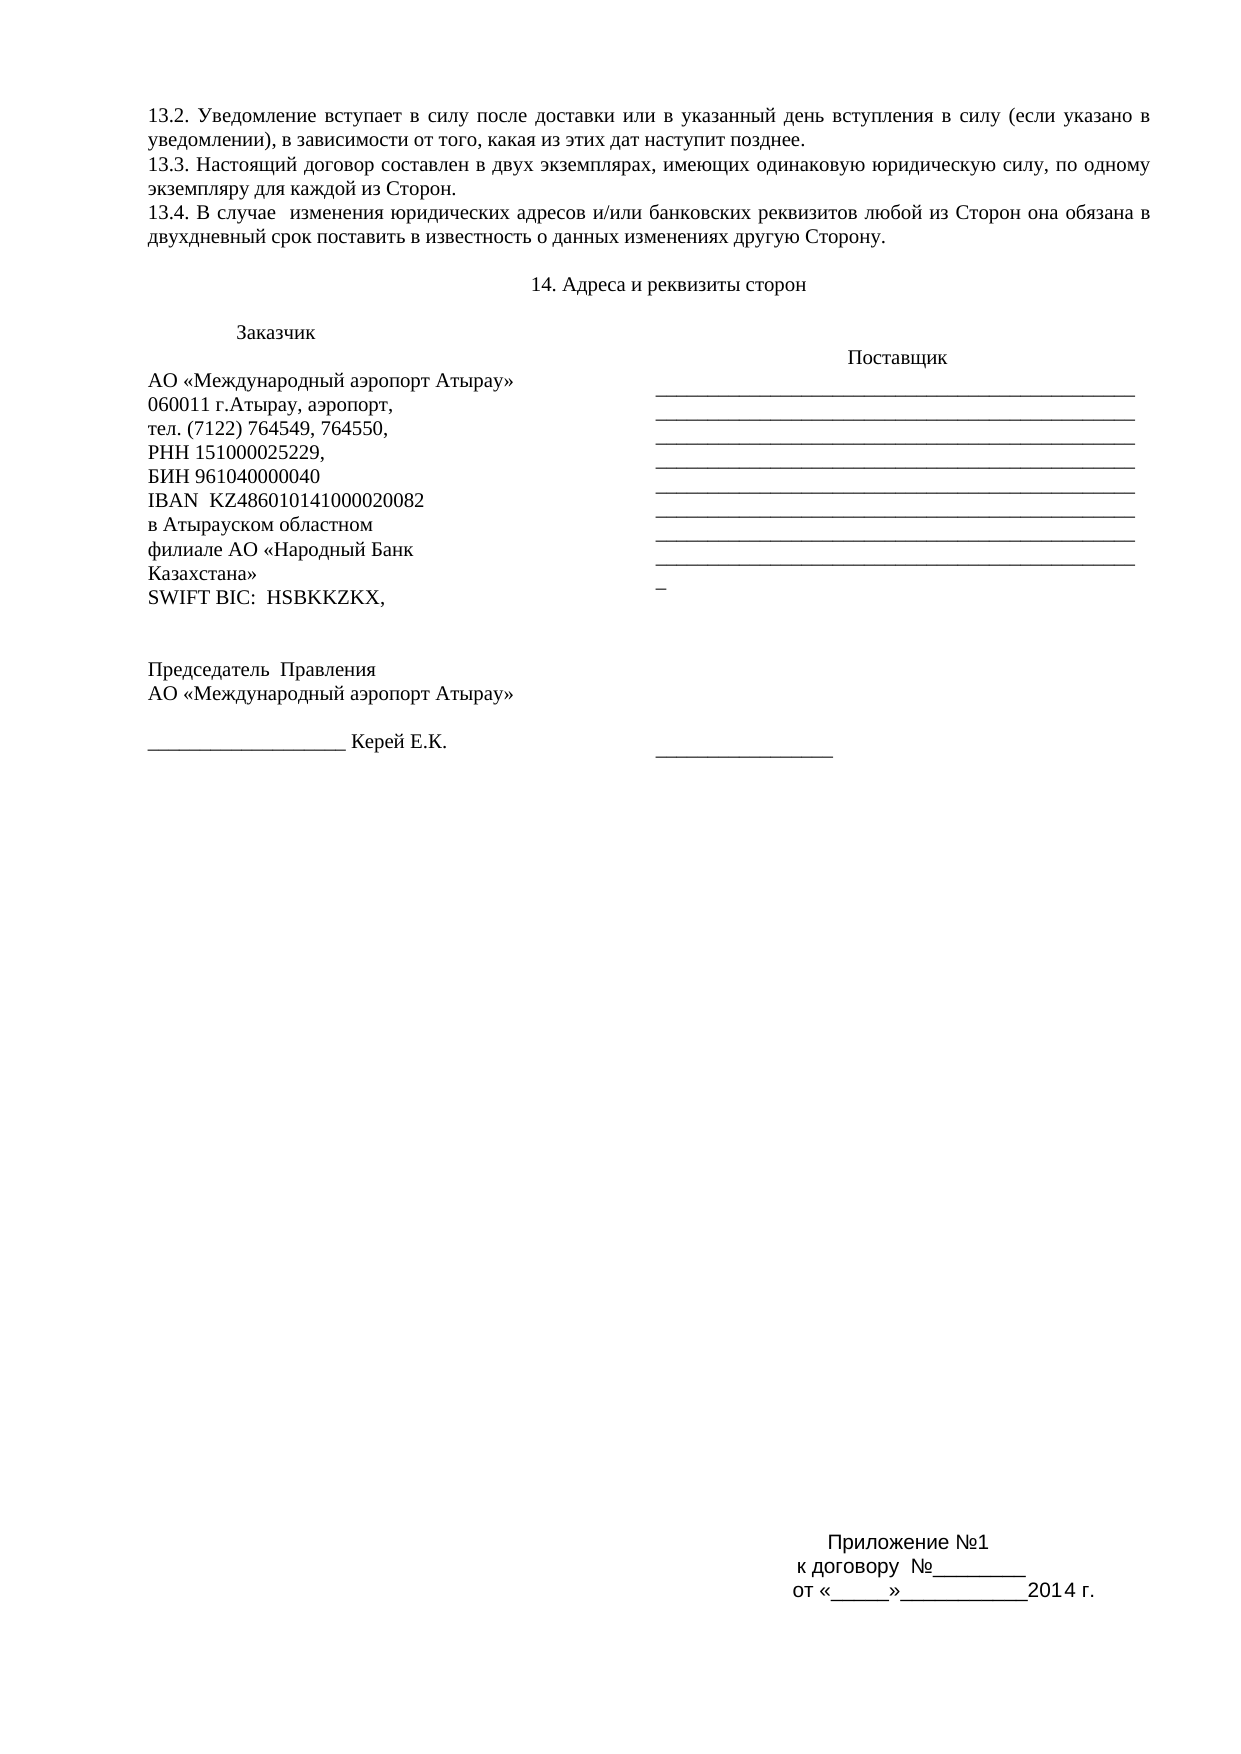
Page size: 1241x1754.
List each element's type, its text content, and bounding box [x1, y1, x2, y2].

text от «_____»___________2014 г. [148, 1578, 1152, 1602]
text 13.4. В случае изменения юридических адресов и/или банковских реквизитов любой из Сторон она обязана в двухдневный срок поставить в известность о данных изменениях другую Сторону. [148, 199, 1152, 248]
text 14. Адреса и реквизиты сторон [185, 272, 1152, 296]
text к договору №________ [148, 1554, 1152, 1578]
text 13.3. Настоящий договор составлен в двух экземплярах, имеющих одинаковую юридическую силу, по одному экземпляру для каждой из Сторон. [148, 151, 1152, 199]
table_header Заказчик АО «Международный аэропорт Атырау» 060011 г.Атырау, аэропорт, тел. (7122) 764549, 764550, РНН 151000025229, БИН 961040000040 IBAN KZ486010141000020082 в Атырауском областном филиале АО «Народный Банк Казахстана» SWIFT BIC: HSBKKZKX, Председатель Правления АО «Международный аэропорт Атырау» ___________________ Керей Е.К. [136, 320, 644, 784]
table_header Поставщик _________________________________________________________________________________________________________________________________________________________________________________________________________________________________________________________________________________________________________________________________________________________________________________ _________________ [644, 320, 1152, 784]
text 13.2. Уведомление вступает в силу после доставки или в указанный день вступления в силу (если указано в уведомлении), в зависимости от того, какая из этих дат наступит позднее. [148, 103, 1152, 151]
text Приложение №1 [664, 1530, 1152, 1554]
